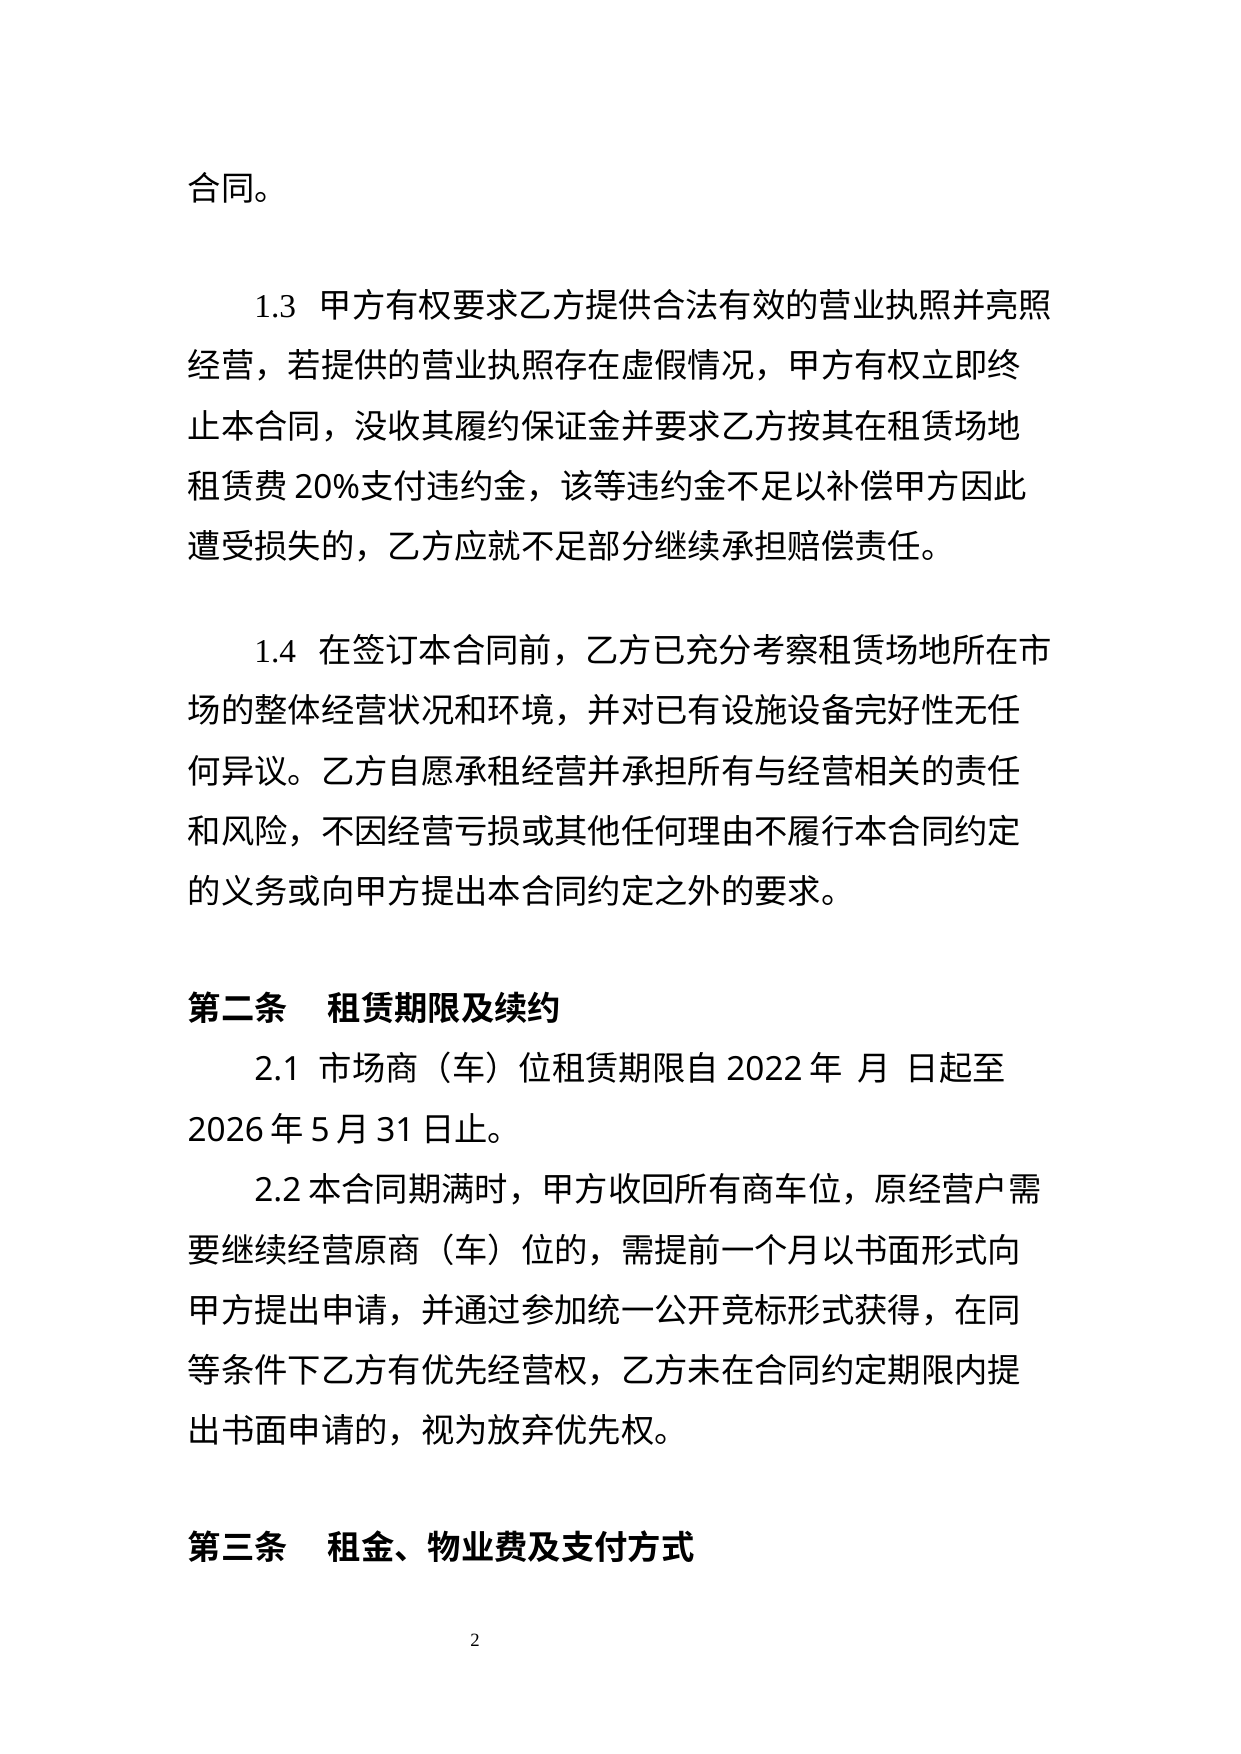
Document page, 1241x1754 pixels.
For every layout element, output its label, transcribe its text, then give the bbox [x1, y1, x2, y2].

list 租金、物业费及支付方式 [187, 1521, 1053, 1569]
text 2.2本合同期满时，甲方收回所有商车位，原经营户需要继续经营原商（车）位的，需提前一个月以书面形式向甲方提出申请，并通过参加统一公开竞标形式获得，在同等条件下乙方有优先经营权，乙方未在合同约定期限内提出书面申请的，视为放弃优先权。 [187, 1163, 1053, 1452]
list 市场商（车）位租赁期限自 2022年 月 日起至2026年5月31日止。 [187, 1042, 1053, 1151]
list 甲方有权要求乙方提供合法有效的营业执照并亮照经营，若提供的营业执照存在虚假情况，甲方有权立即终止本合同，没收其履约保证金并要求乙方按其在租赁场地租赁费20%支付违约金，该等违约金不足以补偿甲方因此遭受损失的，乙方应就不足部分继续承担赔偿责任。 [187, 279, 1053, 568]
list 在签订本合同前，乙方已充分考察租赁场地所在市场的整体经营状况和环境，并对已有设施设备完好性无任何异议。乙方自愿承租经营并承担所有与经营相关的责任和风险，不因经营亏损或其他任何理由不履行本合同约定的义务或向甲方提出本合同约定之外的要求。 [187, 624, 1053, 913]
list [187, 162, 1053, 210]
list 租赁期限及续约 [187, 982, 1053, 1030]
